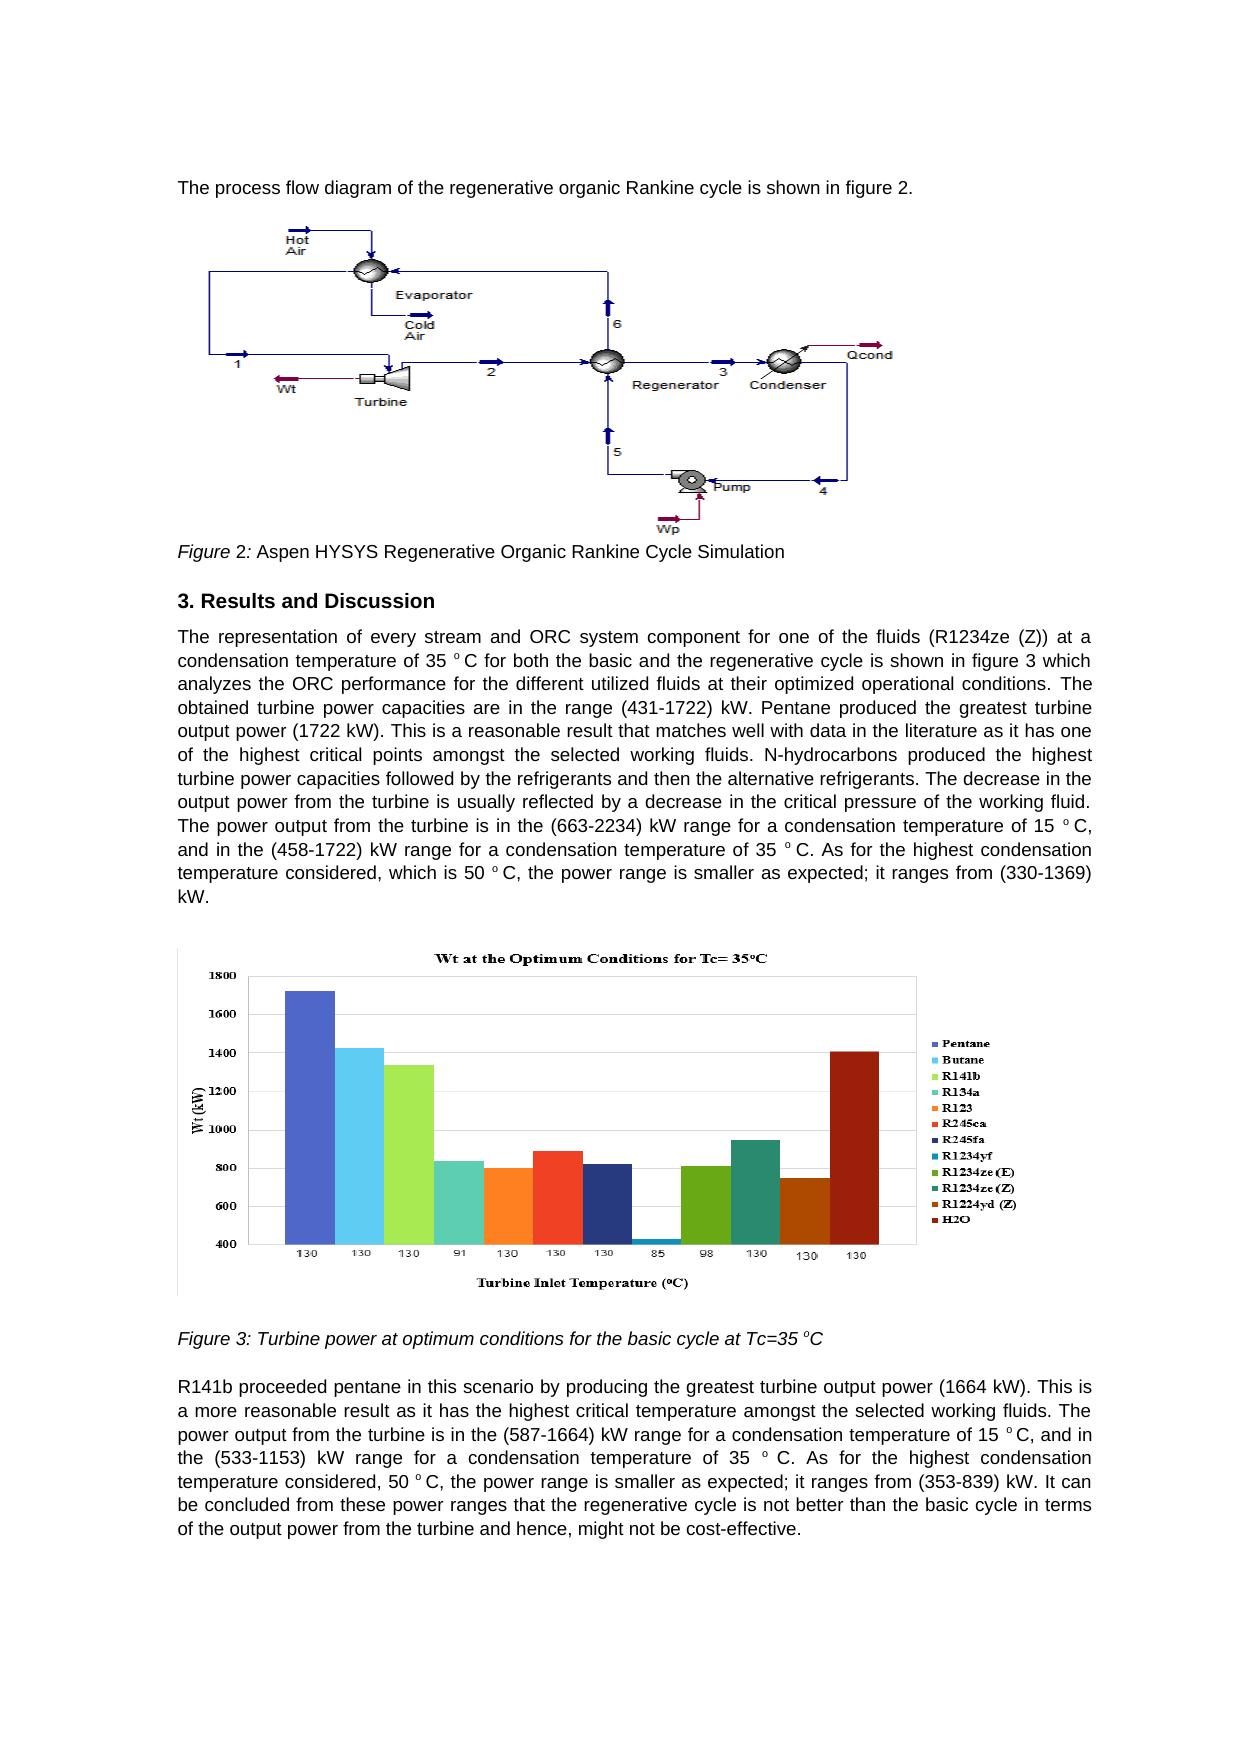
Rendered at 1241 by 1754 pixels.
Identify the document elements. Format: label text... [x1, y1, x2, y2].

text The process flow diagram of the regenerative organic Rankine cycle is shown in figure 2. [177, 177, 1092, 199]
subtitle Results and Discussion [177, 589, 1092, 613]
picture [177, 933, 1042, 1301]
text Figure 3: Turbine power at optimum conditions for the basic cycle at Tc=35 oC [177, 1327, 1092, 1349]
text Figure 2: Aspen HYSYS Regenerative Organic Rankine Cycle Simulation [177, 541, 1092, 562]
picture [177, 224, 923, 539]
text R141b proceeded pentane in this scenario by producing the greatest turbine output power (1664 kW). This is a more reasonable result as it has the highest critical temperature amongst the selected working fluids. The power output from the turbine is in the (587-1664) kW range for a condensation temperature of 15 o C, and in the (533-1153) kW range for a condensation temperature of 35 o C. As for the highest condensation temperature considered, 50 o C, the power range is smaller as expected; it ranges from (353-839) kW. It can be concluded from these power ranges that the regenerative cycle is not better than the basic cycle in terms of the output power from the turbine and hence, might not be cost-effective. [177, 1376, 1092, 1539]
text The representation of every stream and ORC system component for one of the fluids (R1234ze (Z)) at a condensation temperature of 35 o C for both the basic and the regenerative cycle is shown in figure 3 which analyzes the ORC performance for the different utilized fluids at their optimized operational conditions. The obtained turbine power capacities are in the range (431-1722) kW. Pentane produced the greatest turbine output power (1722 kW). This is a reasonable result that matches well with data in the literature as it has one of the highest critical points amongst the selected working fluids. N-hydrocarbons produced the highest turbine power capacities followed by the refrigerants and then the alternative refrigerants. The decrease in the output power from the turbine is usually reflected by a decrease in the critical pressure of the working fluid. The power output from the turbine is in the (663-2234) kW range for a condensation temperature of 15 o C, and in the (458-1722) kW range for a condensation temperature of 35 o C. As for the highest condensation temperature considered, which is 50 o C, the power range is smaller as expected; it ranges from (330-1369) kW. [177, 626, 1092, 907]
